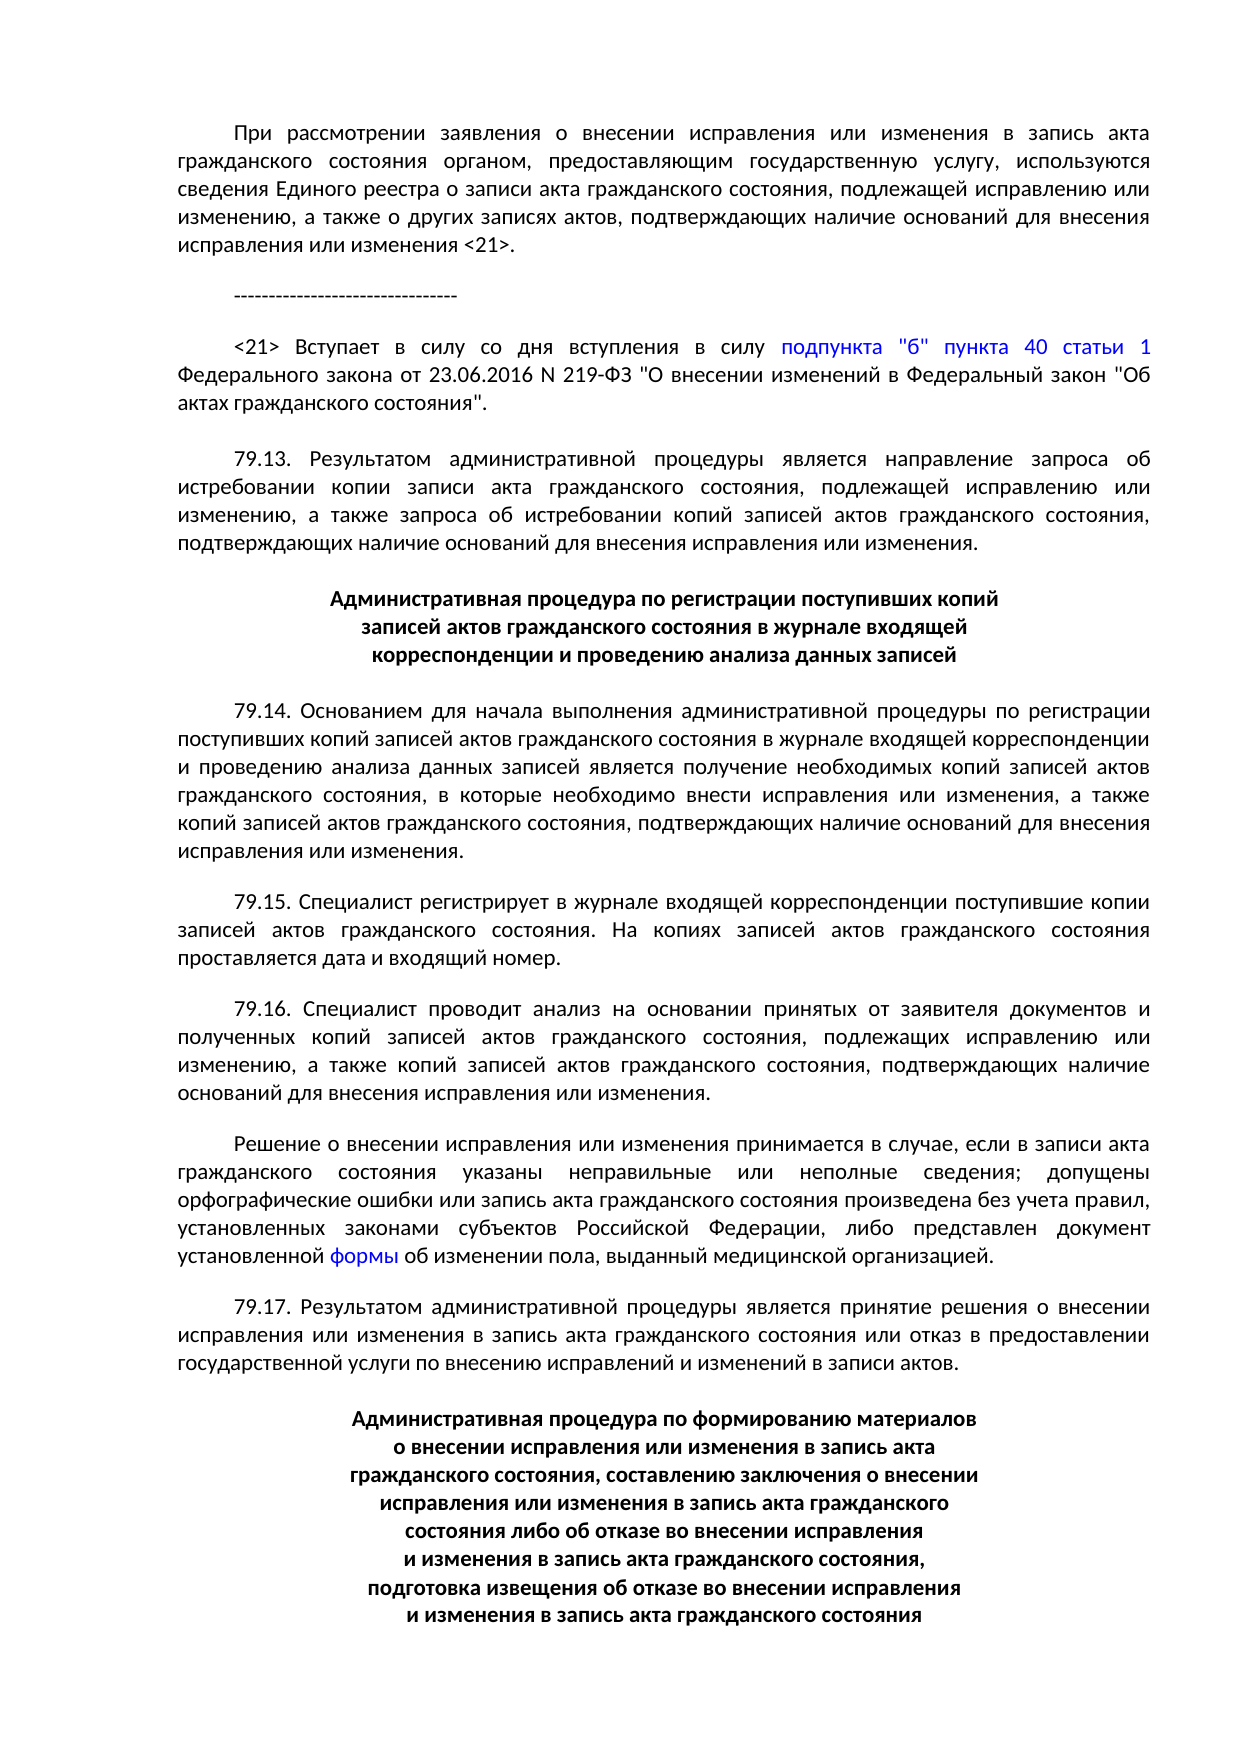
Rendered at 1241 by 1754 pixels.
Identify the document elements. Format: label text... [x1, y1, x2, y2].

text 79.16. Специалист проводит анализ на основании принятых от заявителя документов и полученных копий записей актов гражданского состояния, подлежащих исправлению или изменению, а также копий записей актов гражданского состояния, подтверждающих наличие оснований для внесения исправления или изменения. [177, 994, 1152, 1106]
title Административная процедура по регистрации поступивших копий [177, 584, 1152, 612]
text Решение о внесении исправления или изменения принимается в случае, если в записи акта гражданского состояния указаны неправильные или неполные сведения; допущены орфографические ошибки или запись акта гражданского состояния произведена без учета правил, установленных законами субъектов Российской Федерации, либо представлен документ установленной формы об изменении пола, выданный медицинской организацией. [177, 1129, 1152, 1269]
title о внесении исправления или изменения в запись акта [177, 1432, 1152, 1461]
title состояния либо об отказе во внесении исправления [177, 1517, 1152, 1544]
text 79.14. Основанием для начала выполнения административной процедуры по регистрации поступивших копий записей актов гражданского состояния в журнале входящей корреспонденции и проведению анализа данных записей является получение необходимых копий записей актов гражданского состояния, в которые необходимо внести исправления или изменения, а также копий записей актов гражданского состояния, подтверждающих наличие оснований для внесения исправления или изменения. [177, 696, 1152, 864]
title исправления или изменения в запись акта гражданского [177, 1488, 1152, 1517]
text 79.13. Результатом административной процедуры является направление запроса об истребовании копии записи акта гражданского состояния, подлежащей исправлению или изменению, а также запроса об истребовании копий записей актов гражданского состояния, подтверждающих наличие оснований для внесения исправления или изменения. [177, 444, 1152, 556]
title Административная процедура по формированию материалов [177, 1404, 1152, 1432]
title и изменения в запись акта гражданского состояния [177, 1601, 1152, 1629]
text 79.15. Специалист регистрирует в журнале входящей корреспонденции поступившие копии записей актов гражданского состояния. На копиях записей актов гражданского состояния проставляется дата и входящий номер. [177, 887, 1152, 971]
title гражданского состояния, составлению заключения о внесении [177, 1461, 1152, 1488]
title подготовка извещения об отказе во внесении исправления [177, 1573, 1152, 1601]
text При рассмотрении заявления о внесении исправления или изменения в запись акта гражданского состояния органом, предоставляющим государственную услугу, используются сведения Единого реестра о записи акта гражданского состояния, подлежащей исправлению или изменению, а также о других записях актов, подтверждающих наличие оснований для внесения исправления или изменения <21>. [177, 118, 1152, 258]
title корреспонденции и проведению анализа данных записей [177, 640, 1152, 668]
title записей актов гражданского состояния в журнале входящей [177, 612, 1152, 640]
text <21> Вступает в силу со дня вступления в силу подпункта "б" пункта 40 статьи 1 Федерального закона от 23.06.2016 N 219-ФЗ "О внесении изменений в Федеральный закон "Об актах гражданского состояния". [177, 332, 1152, 416]
text -------------------------------- [177, 281, 1152, 309]
text 79.17. Результатом административной процедуры является принятие решения о внесении исправления или изменения в запись акта гражданского состояния или отказ в предоставлении государственной услуги по внесению исправлений и изменений в записи актов. [177, 1292, 1152, 1376]
title и изменения в запись акта гражданского состояния, [177, 1544, 1152, 1573]
